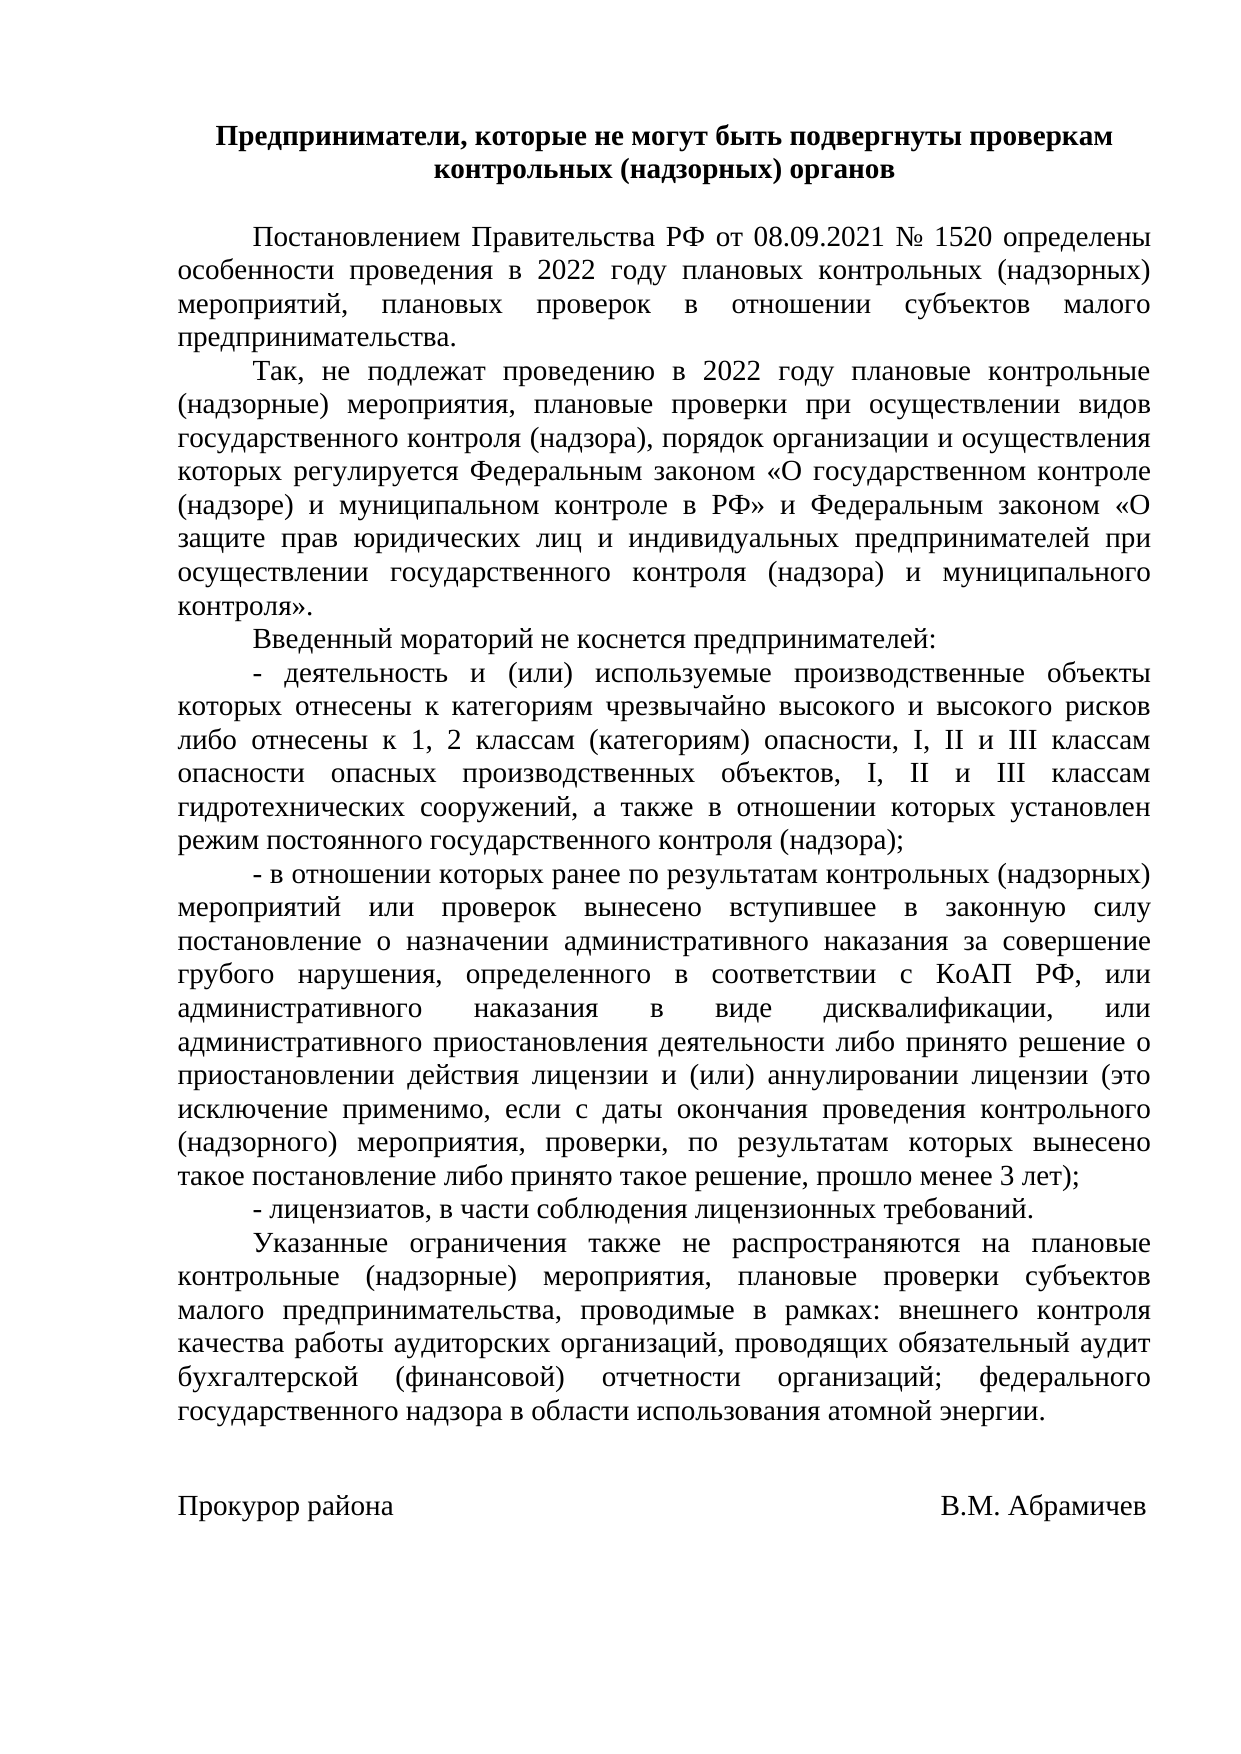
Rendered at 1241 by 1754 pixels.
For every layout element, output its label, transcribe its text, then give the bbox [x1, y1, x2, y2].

text Введенный мораторий не коснется предпринимателей: [177, 621, 1152, 655]
text - деятельность и (или) используемые производственные объекты которых отнесены к категориям чрезвычайно высокого и высокого рисков либо отнесены к 1, 2 классам (категориям) опасности, I, II и III классам опасности опасных производственных объектов, I, II и III классам гидротехнических сооружений, а также в отношении которых установлен режим постоянного государственного контроля (надзора); [177, 655, 1152, 856]
text - в отношении которых ранее по результатам контрольных (надзорных) мероприятий или проверок вынесено вступившее в законную силу постановление о назначении административного наказания за совершение грубого нарушения, определенного в соответствии с КоАП РФ, или административного наказания в виде дисквалификации, или административного приостановления деятельности либо принято решение о приостановлении действия лицензии и (или) аннулировании лицензии (это исключение применимо, если с даты окончания проведения контрольного (надзорного) мероприятия, проверки, по результатам которых вынесено такое постановление либо принято такое решение, прошло менее 3 лет); [177, 856, 1152, 1191]
text Предприниматели, которые не могут быть подвергнуты проверкам контрольных (надзорных) органов [177, 118, 1152, 185]
text Указанные ограничения также не распространяются на плановые контрольные (надзорные) мероприятия, плановые проверки субъектов малого предпринимательства, проводимые в рамках: внешнего контроля качества работы аудиторских организаций, проводящих обязательный аудит бухгалтерской (финансовой) отчетности организаций; федерального государственного надзора в области использования атомной энергии. [177, 1225, 1152, 1426]
text Постановлением Правительства РФ от 08.09.2021 № 1520 определены особенности проведения в 2022 году плановых контрольных (надзорных) мероприятий, плановых проверок в отношении субъектов малого предпринимательства. [177, 219, 1152, 353]
text Прокурор района В.М. Абрамичев [177, 1488, 1152, 1521]
text - лицензиатов, в части соблюдения лицензионных требований. [177, 1191, 1152, 1225]
text Так, не подлежат проведению в 2022 году плановые контрольные (надзорные) мероприятия, плановые проверки при осуществлении видов государственного контроля (надзора), порядок организации и осуществления которых регулируется Федеральным законом «О государственном контроле (надзоре) и муниципальном контроле в РФ» и Федеральным законом «О защите прав юридических лиц и индивидуальных предпринимателей при осуществлении государственного контроля (надзора) и муниципального контроля». [177, 353, 1152, 621]
